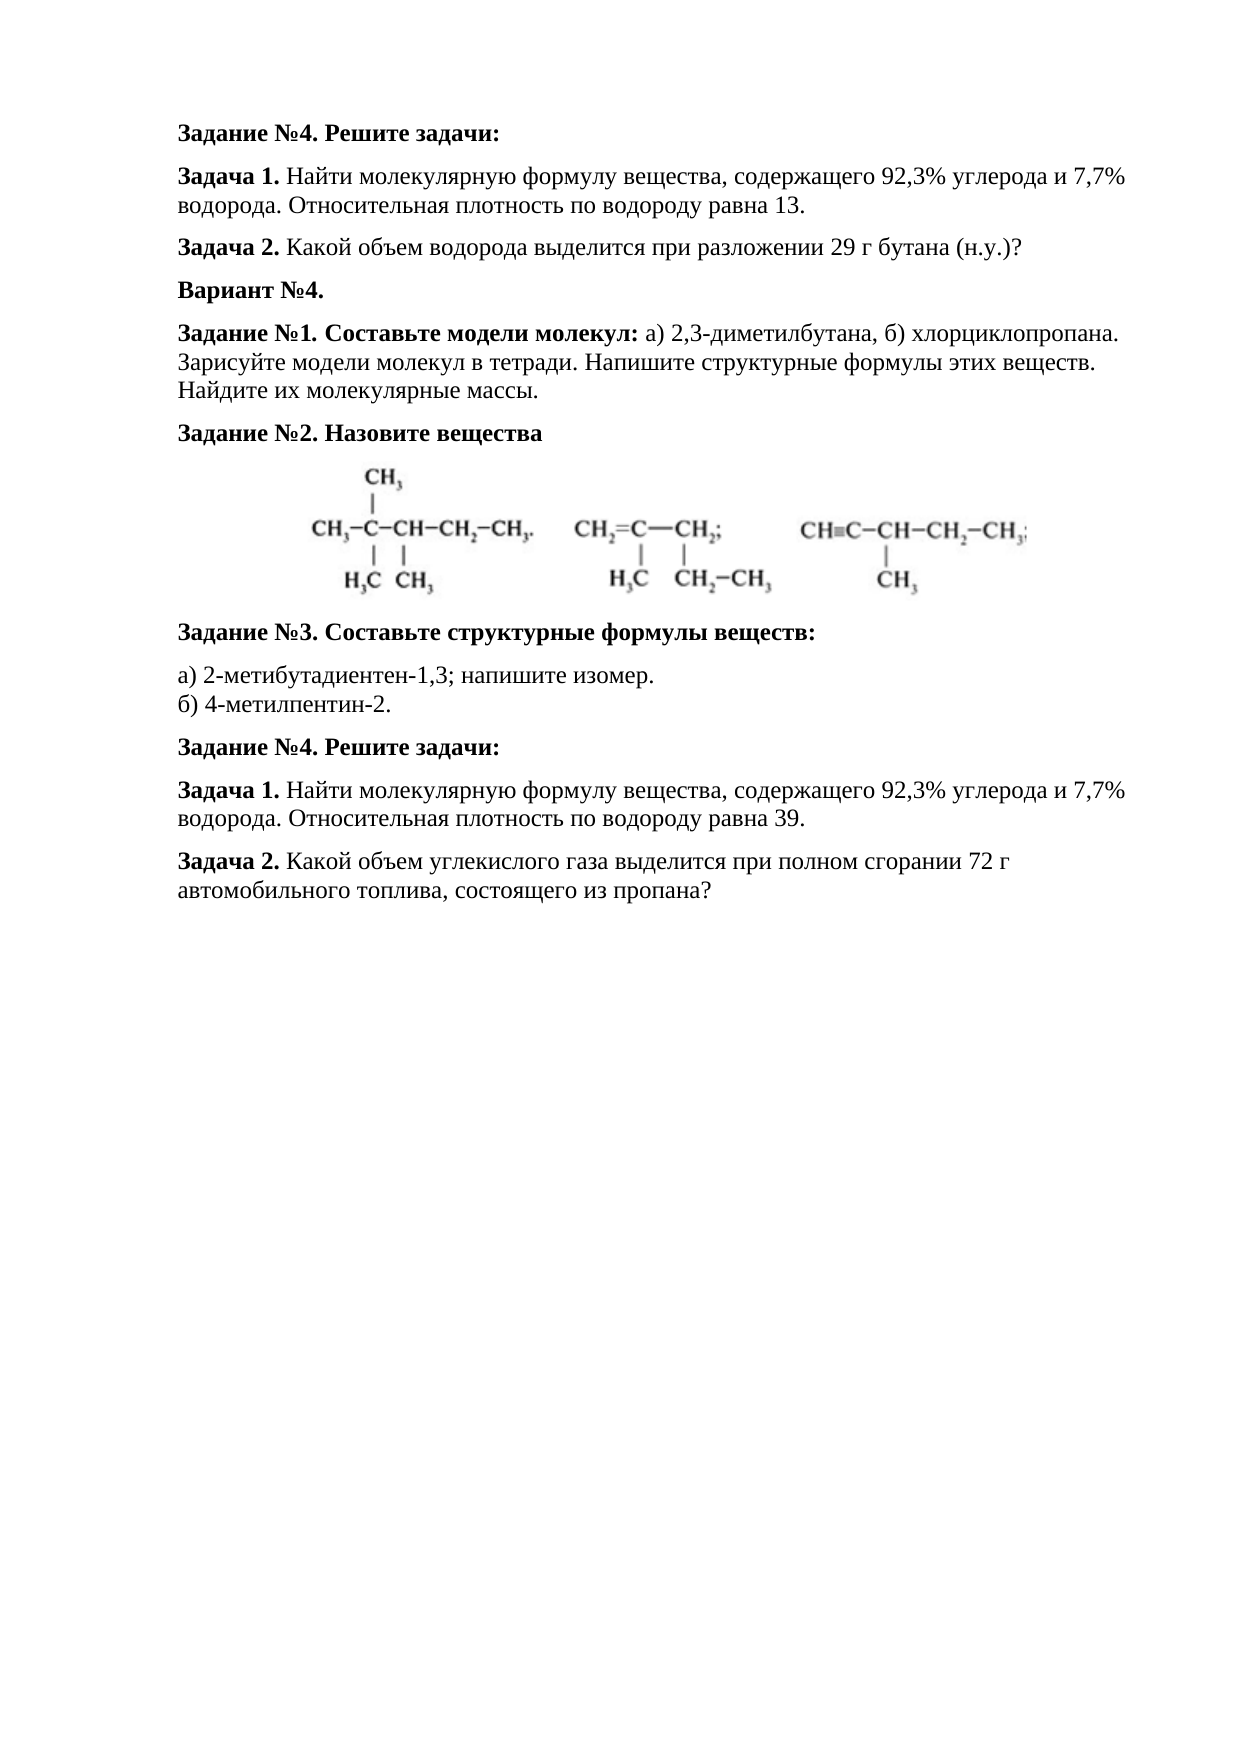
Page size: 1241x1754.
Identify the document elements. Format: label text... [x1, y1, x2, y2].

text Задание №3. Составьте структурные формулы веществ: [177, 617, 1152, 646]
text Задание №1. Составьте модели молекул: а) 2,3-диметилбутана, б) хлорциклопропана. Зарисуйте модели молекул в тетради. Напишите структурные формулы этих веществ. Найдите их молекулярные массы. [177, 318, 1152, 404]
text Вариант №4. [177, 275, 1152, 304]
picture [296, 461, 1033, 604]
text Задача 1. Найти молекулярную формулу вещества, содержащего 92,3% углерода и 7,7% водорода. Относительная плотность по водороду равна 13. [177, 161, 1152, 218]
text Задание №4. Решите задачи: [177, 118, 1152, 147]
text Задача 1. Найти молекулярную формулу вещества, содержащего 92,3% углерода и 7,7% водорода. Относительная плотность по водороду равна 39. [177, 775, 1152, 832]
text а) 2-метибутадиентен-1,3; напишите изомер. б) 4-метилпентин-2. [177, 660, 1152, 718]
text Задача 2. Какой объем углекислого газа выделится при полном сгорании 72 г автомобильного топлива, состоящего из пропана? [177, 846, 1152, 904]
text Задание №4. Решите задачи: [177, 732, 1152, 761]
text Задание №2. Назовите вещества [177, 418, 1152, 447]
text Задача 2. Какой объем водорода выделится при разложении 29 г бутана (н.у.)? [177, 232, 1152, 261]
